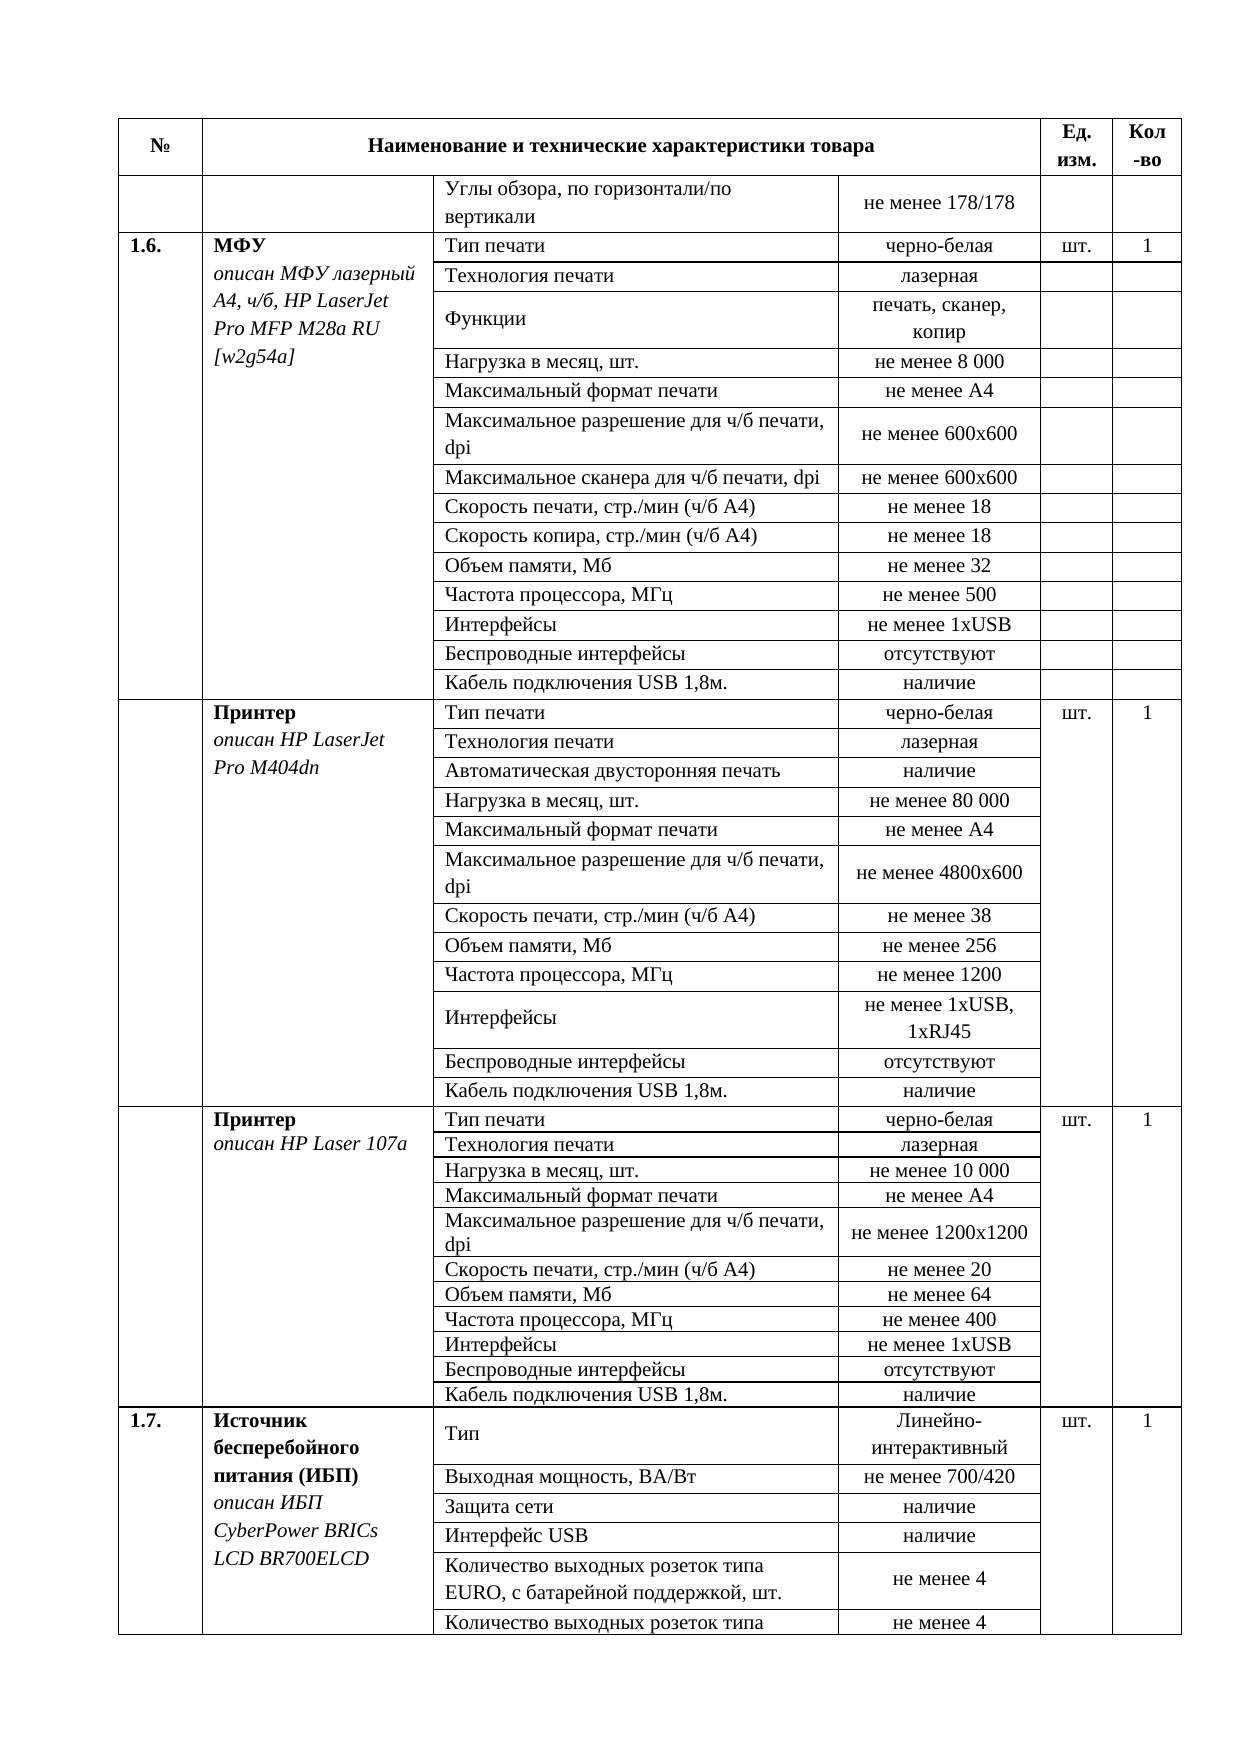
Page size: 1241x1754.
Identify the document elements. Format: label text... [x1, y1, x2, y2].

table_cell Выходная мощность, ВА/Вт [434, 1465, 838, 1493]
table_cell Беспроводные интерфейсы [434, 1049, 838, 1077]
table_cell шт. [1041, 1107, 1112, 1406]
table_cell Беспроводные интерфейсы [434, 641, 838, 669]
table_cell Принтер описан HP Laser 107a [203, 1107, 433, 1406]
table_cell [1041, 465, 1112, 493]
table_cell Автоматическая двусторонняя печать [434, 758, 838, 787]
table_cell не менее 1хUSB [839, 1332, 1040, 1356]
table_cell не менее 1хUSB, 1xRJ45 [839, 992, 1040, 1047]
table_header № [119, 119, 202, 175]
table_cell Тип печати [434, 233, 838, 261]
table_cell Количество выходных розеток типа EURO, с батарейной поддержкой, шт. [434, 1553, 838, 1608]
table_cell 1 [1113, 233, 1181, 261]
table_cell [1041, 611, 1112, 640]
table_cell не менее А4 [839, 378, 1040, 407]
table_cell Интерфейсы [434, 992, 838, 1047]
table_cell Нагрузка в месяц, шт. [434, 1158, 838, 1182]
table_cell печать, сканер, копир [839, 292, 1040, 348]
table_cell [1113, 465, 1181, 493]
table_cell лазерная [839, 729, 1040, 757]
table_cell наличие [839, 670, 1040, 698]
table_cell [1113, 349, 1181, 377]
table_cell Технология печати [434, 1133, 838, 1156]
table_cell черно-белая [839, 233, 1040, 261]
table_cell Максимальное разрешение для ч/б печати, dpi [434, 1208, 838, 1256]
table_cell [1113, 408, 1181, 463]
table_cell Интерфейсы [434, 1332, 838, 1356]
table_cell наличие [839, 1383, 1040, 1406]
table_cell [1041, 408, 1112, 463]
table_cell отсутствуют [839, 1049, 1040, 1077]
table_cell [1041, 553, 1112, 581]
table_cell [119, 1408, 202, 1634]
table_cell [1041, 378, 1112, 407]
table_cell 1 [1113, 1107, 1181, 1406]
table_cell [1113, 670, 1181, 698]
table_cell Максимальный формат печати [434, 817, 838, 845]
table_cell Кабель подключения USB 1,8м. [434, 1078, 838, 1106]
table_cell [434, 1610, 838, 1634]
table_cell [1041, 292, 1112, 348]
table_cell шт. [1041, 233, 1112, 261]
table_cell [1041, 263, 1112, 291]
table_cell черно-белая [839, 700, 1040, 728]
table_cell Линейно-интерактивный [839, 1408, 1040, 1463]
table_cell не менее 600x600 [839, 465, 1040, 493]
table_cell [1113, 582, 1181, 610]
table_cell [1113, 553, 1181, 581]
table_cell [1041, 641, 1112, 669]
table_cell Максимальное разрешение для ч/б печати, dpi [434, 408, 838, 463]
table_cell не менее 256 [839, 933, 1040, 961]
table_cell не менее 600x600 [839, 408, 1040, 463]
table_cell не менее 1200x1200 [839, 1208, 1040, 1256]
table_cell Скорость печати, стр./мин (ч/б А4) [434, 1257, 838, 1281]
table_cell наличие [839, 1078, 1040, 1106]
table_cell Функции [434, 292, 838, 348]
table_cell не менее 500 [839, 582, 1040, 610]
table_cell отсутствуют [839, 641, 1040, 669]
table_header Наименование и технические характеристики товара [203, 119, 1040, 175]
table_header Ед. изм. [1041, 119, 1112, 175]
table_cell [119, 233, 202, 698]
table_cell не менее 1200 [839, 962, 1040, 991]
table_cell не менее 80 000 [839, 788, 1040, 816]
table_cell Частота процессора, МГц [434, 582, 838, 610]
table_cell Объем памяти, Мб [434, 553, 838, 581]
table_cell Нагрузка в месяц, шт. [434, 349, 838, 377]
table_cell 1 [1113, 1408, 1181, 1634]
table_cell шт. [1041, 700, 1112, 1106]
table_cell наличие [839, 1494, 1040, 1522]
table_cell Максимальное разрешение для ч/б печати, dpi [434, 846, 838, 902]
table_cell не менее 700/420 [839, 1465, 1040, 1493]
table_cell Кабель подключения USB 1,8м. [434, 670, 838, 698]
table_cell [1041, 349, 1112, 377]
table_cell [1113, 523, 1181, 552]
table_cell шт. [1041, 1408, 1112, 1634]
table_cell не менее 10 000 [839, 1158, 1040, 1182]
table_cell МФУ описан МФУ лазерный A4, ч/б, HP LaserJet Pro MFP M28a RU [w2g54a] [203, 233, 433, 698]
table_cell Объем памяти, Мб [434, 933, 838, 961]
table_cell наличие [839, 1523, 1040, 1552]
table_cell [1113, 611, 1181, 640]
table_cell Углы обзора, по горизонтали/по вертикали [434, 176, 838, 232]
table_cell Интерфейсы [434, 611, 838, 640]
table_cell Максимальное сканера для ч/б печати, dpi [434, 465, 838, 493]
table_cell не менее 4 [839, 1553, 1040, 1608]
table_cell лазерная [839, 1133, 1040, 1156]
table_cell не менее 8 000 [839, 349, 1040, 377]
table_cell Частота процессора, МГц [434, 962, 838, 991]
table_cell Принтер описан HP LaserJet Pro M404dn [203, 700, 433, 1106]
table_cell не менее А4 [839, 817, 1040, 845]
table_cell не менее 18 [839, 494, 1040, 522]
table_cell [1041, 494, 1112, 522]
table_cell не менее 1хUSB [839, 611, 1040, 640]
table_cell [1113, 378, 1181, 407]
table_cell не менее 178/178 [839, 176, 1040, 232]
table_cell [119, 700, 202, 1106]
table_cell Технология печати [434, 729, 838, 757]
table_cell Кабель подключения USB 1,8м. [434, 1383, 838, 1406]
table_cell черно-белая [839, 1107, 1040, 1131]
table_cell не менее 38 [839, 904, 1040, 932]
table_cell 1 [1113, 700, 1181, 1106]
table_header Кол -во [1113, 119, 1181, 175]
table_cell [1113, 292, 1181, 348]
table_cell Максимальный формат печати [434, 378, 838, 407]
table_cell Интерфейс USB [434, 1523, 838, 1552]
table_cell Частота процессора, МГц [434, 1307, 838, 1331]
table_cell Объем памяти, Мб [434, 1282, 838, 1306]
table_cell лазерная [839, 263, 1040, 291]
table_cell не менее А4 [839, 1183, 1040, 1207]
table_cell Тип печати [434, 700, 838, 728]
table_cell [1113, 494, 1181, 522]
table_cell не менее 18 [839, 523, 1040, 552]
table_cell [1041, 582, 1112, 610]
table_cell [1041, 523, 1112, 552]
table_cell не менее 64 [839, 1282, 1040, 1306]
table_cell Максимальный формат печати [434, 1183, 838, 1207]
table_cell [1113, 263, 1181, 291]
table_cell не менее 4 [839, 1610, 1040, 1634]
table_cell наличие [839, 758, 1040, 787]
table_cell [119, 1107, 202, 1406]
table_cell Защита сети [434, 1494, 838, 1522]
table_cell Скорость копира, стр./мин (ч/б А4) [434, 523, 838, 552]
table_cell не менее 20 [839, 1257, 1040, 1281]
table_cell не менее 32 [839, 553, 1040, 581]
table_cell Технология печати [434, 263, 838, 291]
table_cell Беспроводные интерфейсы [434, 1357, 838, 1381]
table_cell Скорость печати, стр./мин (ч/б А4) [434, 494, 838, 522]
table_cell Нагрузка в месяц, шт. [434, 788, 838, 816]
table_cell отсутствуют [839, 1357, 1040, 1381]
table_cell не менее 4800x600 [839, 846, 1040, 902]
table_cell Тип печати [434, 1107, 838, 1131]
table_cell не менее 400 [839, 1307, 1040, 1331]
table_cell Скорость печати, стр./мин (ч/б А4) [434, 904, 838, 932]
table_cell Тип [434, 1408, 838, 1463]
table_cell [1041, 670, 1112, 698]
table_cell [1113, 641, 1181, 669]
table_cell Источник бесперебойного питания (ИБП) описан ИБП CyberPower BRICs LCD BR700ELCD [203, 1408, 433, 1634]
